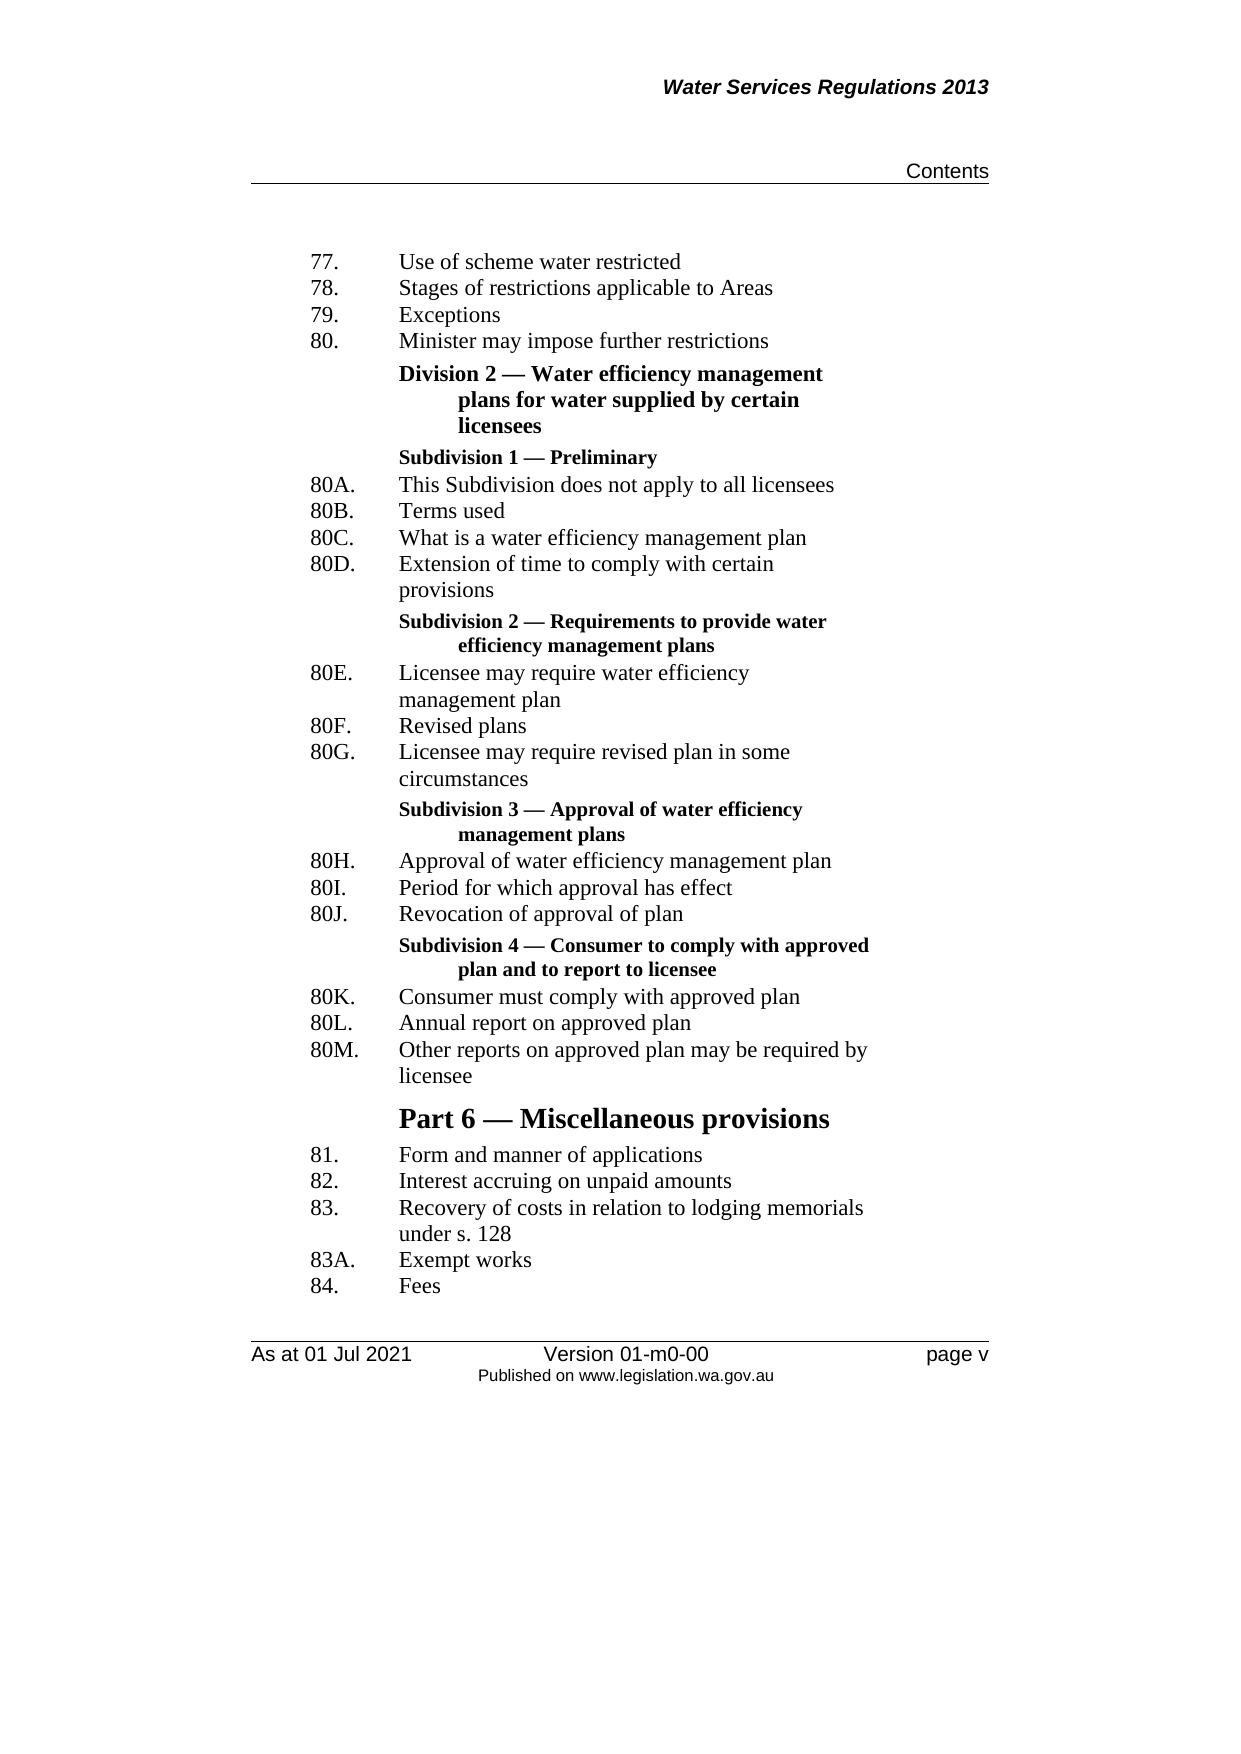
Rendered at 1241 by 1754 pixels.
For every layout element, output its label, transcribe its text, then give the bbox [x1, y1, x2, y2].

text Part 6 — Miscellaneous provisions [399, 1101, 871, 1134]
text 81. Form and manner of applications 73 [310, 1141, 871, 1167]
text 80D. Extension of time to comply with certain provisions 66 [310, 550, 871, 603]
text 80. Minister may impose further restrictions 63 [310, 327, 871, 353]
text 83A. Exempt works 75 [310, 1246, 871, 1273]
text 80B. Terms used 64 [310, 497, 871, 524]
text 80A. This Subdivision does not apply to all licensees 64 [310, 471, 871, 497]
text Subdivision 1 — Preliminary [399, 445, 871, 469]
text 77. Use of scheme water restricted 61 [310, 248, 871, 274]
text Subdivision 2 — Requirements to provide water efficiency management plans [399, 609, 871, 657]
text 80M. Other reports on approved plan may be required by licensee 71 [310, 1036, 871, 1088]
text 84. Fees 75 [310, 1273, 871, 1299]
text 80I. Period for which approval has effect 69 [310, 874, 871, 900]
text 83. Recovery of costs in relation to lodging memorials under s. 128 73 [310, 1193, 871, 1246]
text 79. Exceptions 62 [310, 301, 871, 327]
text 80K. Consumer must comply with approved plan 70 [310, 983, 871, 1009]
text 80E. Licensee may require water efficiency management plan 67 [310, 659, 871, 712]
text 80J. Revocation of approval of plan 70 [310, 900, 871, 927]
text 82. Interest accruing on unpaid amounts 73 [310, 1167, 871, 1193]
text 80F. Revised plans 67 [310, 712, 871, 738]
text 80G. Licensee may require revised plan in some circumstances 68 [310, 738, 871, 791]
text 80C. What is a water efficiency management plan 65 [310, 524, 871, 550]
text Subdivision 3 — Approval of water efficiency management plans [399, 797, 871, 846]
text Division 2 — Water efficiency management plans for water supplied by certain licensees [399, 360, 871, 439]
text Subdivision 4 — Consumer to comply with approved plan and to report to licensee [399, 933, 871, 981]
text 80L. Annual report on approved plan 70 [310, 1009, 871, 1036]
text 80H. Approval of water efficiency management plan 69 [310, 848, 871, 874]
text 78. Stages of restrictions applicable to Areas 61 [310, 274, 871, 301]
